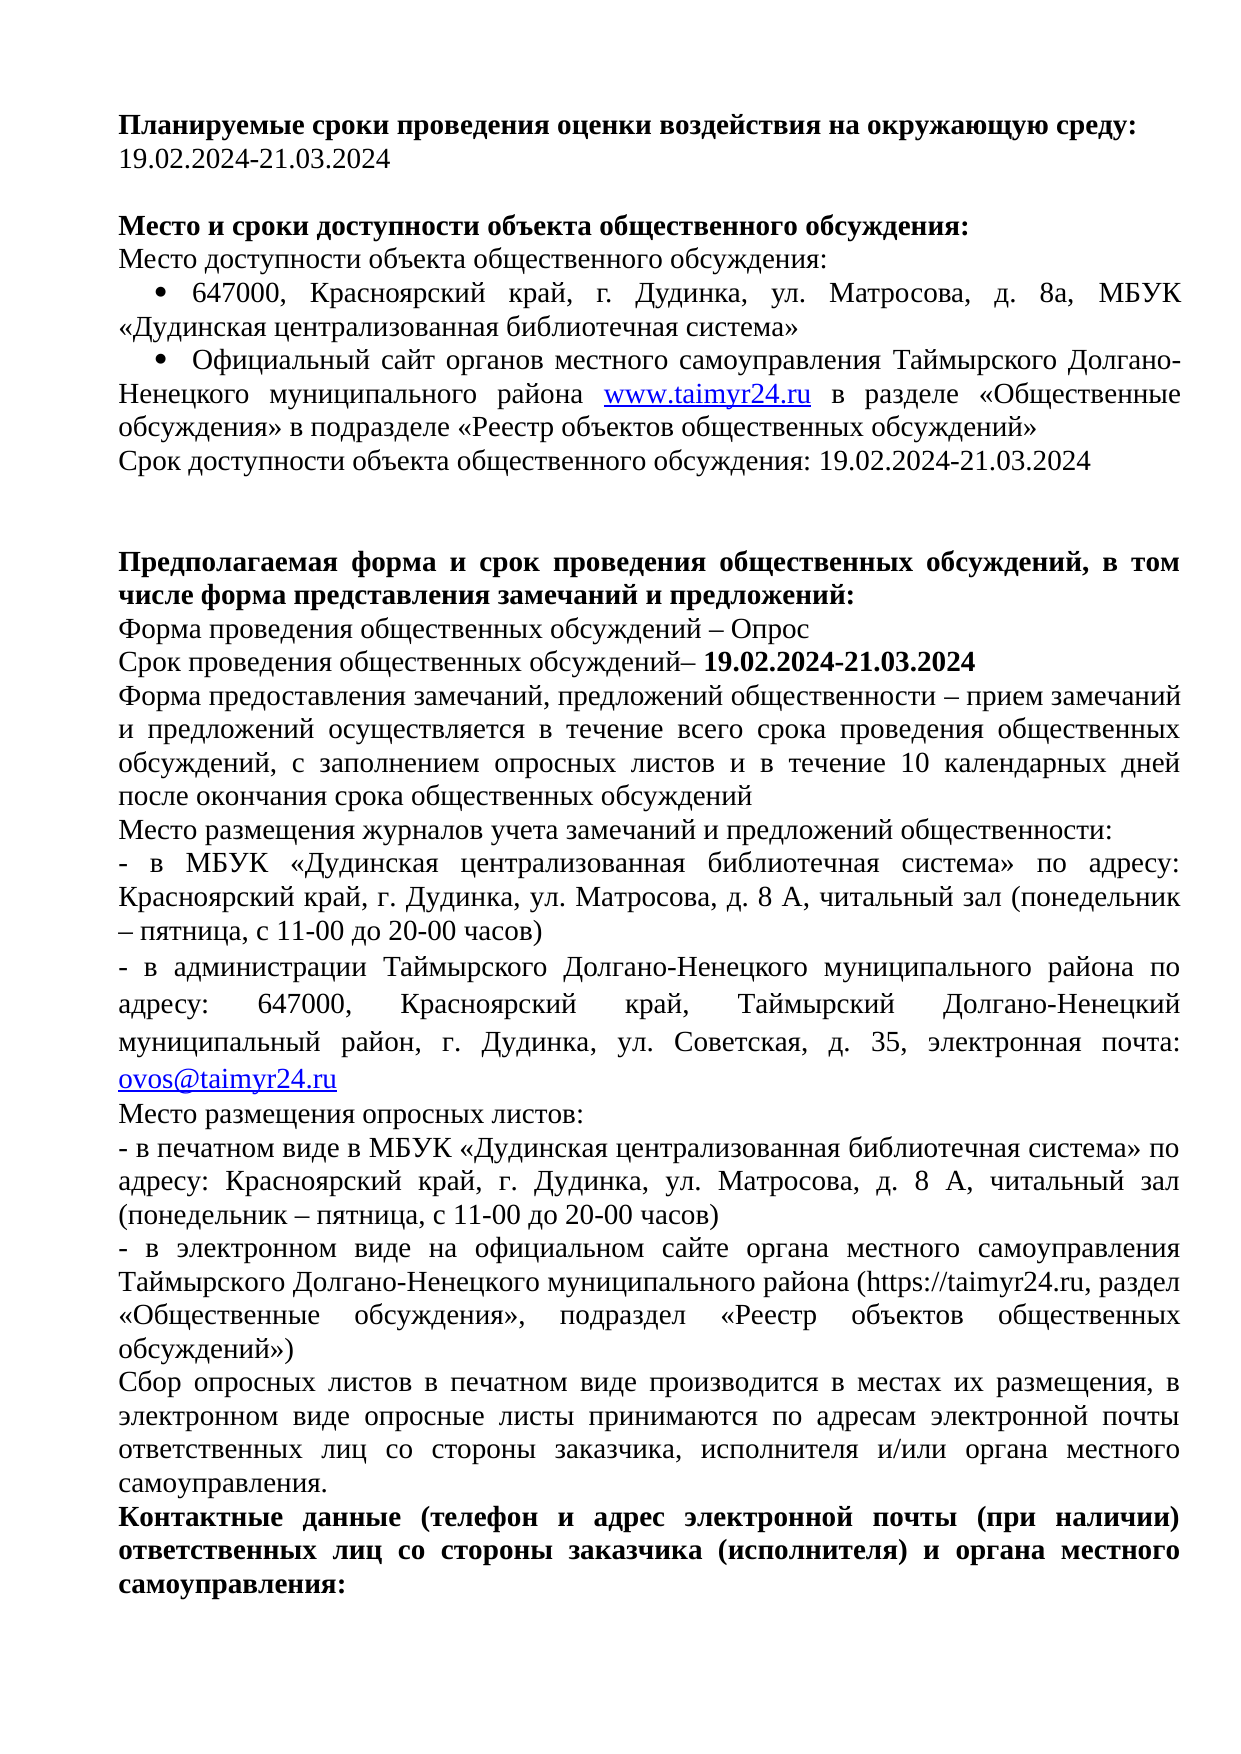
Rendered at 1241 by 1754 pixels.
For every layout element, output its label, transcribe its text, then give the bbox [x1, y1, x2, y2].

text Сбор опросных листов в печатном виде производится в местах их размещения, в электронном виде опросные листы принимаются по адресам электронной почты ответственных лиц со стороны заказчика, исполнителя и/или органа местного самоуправления. [118, 1364, 1181, 1499]
list Официальный сайт органов местного самоуправления Таймырского Долгано-Ненецкого муниципального района www.taimyr24.ru в разделе «Общественные обсуждения» в подразделе «Реестр объектов общественных обсуждений» [118, 342, 1181, 443]
list 647000, Красноярский край, г. Дудинка, ул. Матросова, д. 8а, МБУК «Дудинская централизованная библиотечная система» [118, 275, 1181, 342]
text - в печатном виде в МБУК «Дудинская централизованная библиотечная система» по адресу: Красноярский край, г. Дудинка, ул. Матросова, д. 8 А, читальный зал (понедельник – пятница, с 11-00 до 20-00 часов) [118, 1130, 1181, 1230]
text Место и сроки доступности объекта общественного обсуждения: [118, 208, 1181, 242]
text - в электронном виде на официальном сайте органа местного самоуправления Таймырского Долгано-Ненецкого муниципального района (https://taimyr24.ru, раздел «Общественные обсуждения», подраздел «Реестр объектов общественных обсуждений») [118, 1230, 1181, 1364]
text Форма предоставления замечаний, предложений общественности – прием замечаний и предложений осуществляется в течение всего срока проведения общественных обсуждений, с заполнением опросных листов и в течение 10 календарных дней после окончания срока общественных обсуждений [118, 678, 1181, 812]
text Место доступности объекта общественного обсуждения: [118, 242, 1181, 275]
text Срок проведения общественных обсуждений– 19.02.2024-21.03.2024 [118, 644, 1181, 678]
text Срок доступности объекта общественного обсуждения: 19.02.2024-21.03.2024 [118, 443, 1181, 477]
text Планируемые сроки проведения оценки воздействия на окружающую среду: [118, 107, 1181, 141]
text Предполагаемая форма и срок проведения общественных обсуждений, в том числе форма представления замечаний и предложений: [118, 544, 1181, 611]
text Место размещения журналов учета замечаний и предложений общественности: [118, 812, 1181, 846]
text Контактные данные (телефон и адрес электронной почты (при наличии) ответственных лиц со стороны заказчика (исполнителя) и органа местного самоуправления: [118, 1499, 1181, 1599]
text Место размещения опросных листов: [118, 1096, 1181, 1130]
text - в МБУК «Дудинская централизованная библиотечная система» по адресу: Красноярский край, г. Дудинка, ул. Матросова, д. 8 А, читальный зал (понедельник – пятница, с 11-00 до 20-00 часов) [118, 846, 1181, 946]
text - в администрации Таймырского Долгано-Ненецкого муниципального района по адресу: 647000, Красноярский край, Таймырский Долгано-Ненецкий муниципальный район, г. Дудинка, ул. Советская, д. 35, электронная почта: ovos@taimyr24.ru [118, 946, 1181, 1096]
text 19.02.2024-21.03.2024 [118, 141, 1181, 174]
text Форма проведения общественных обсуждений – Опрос [118, 611, 1181, 644]
